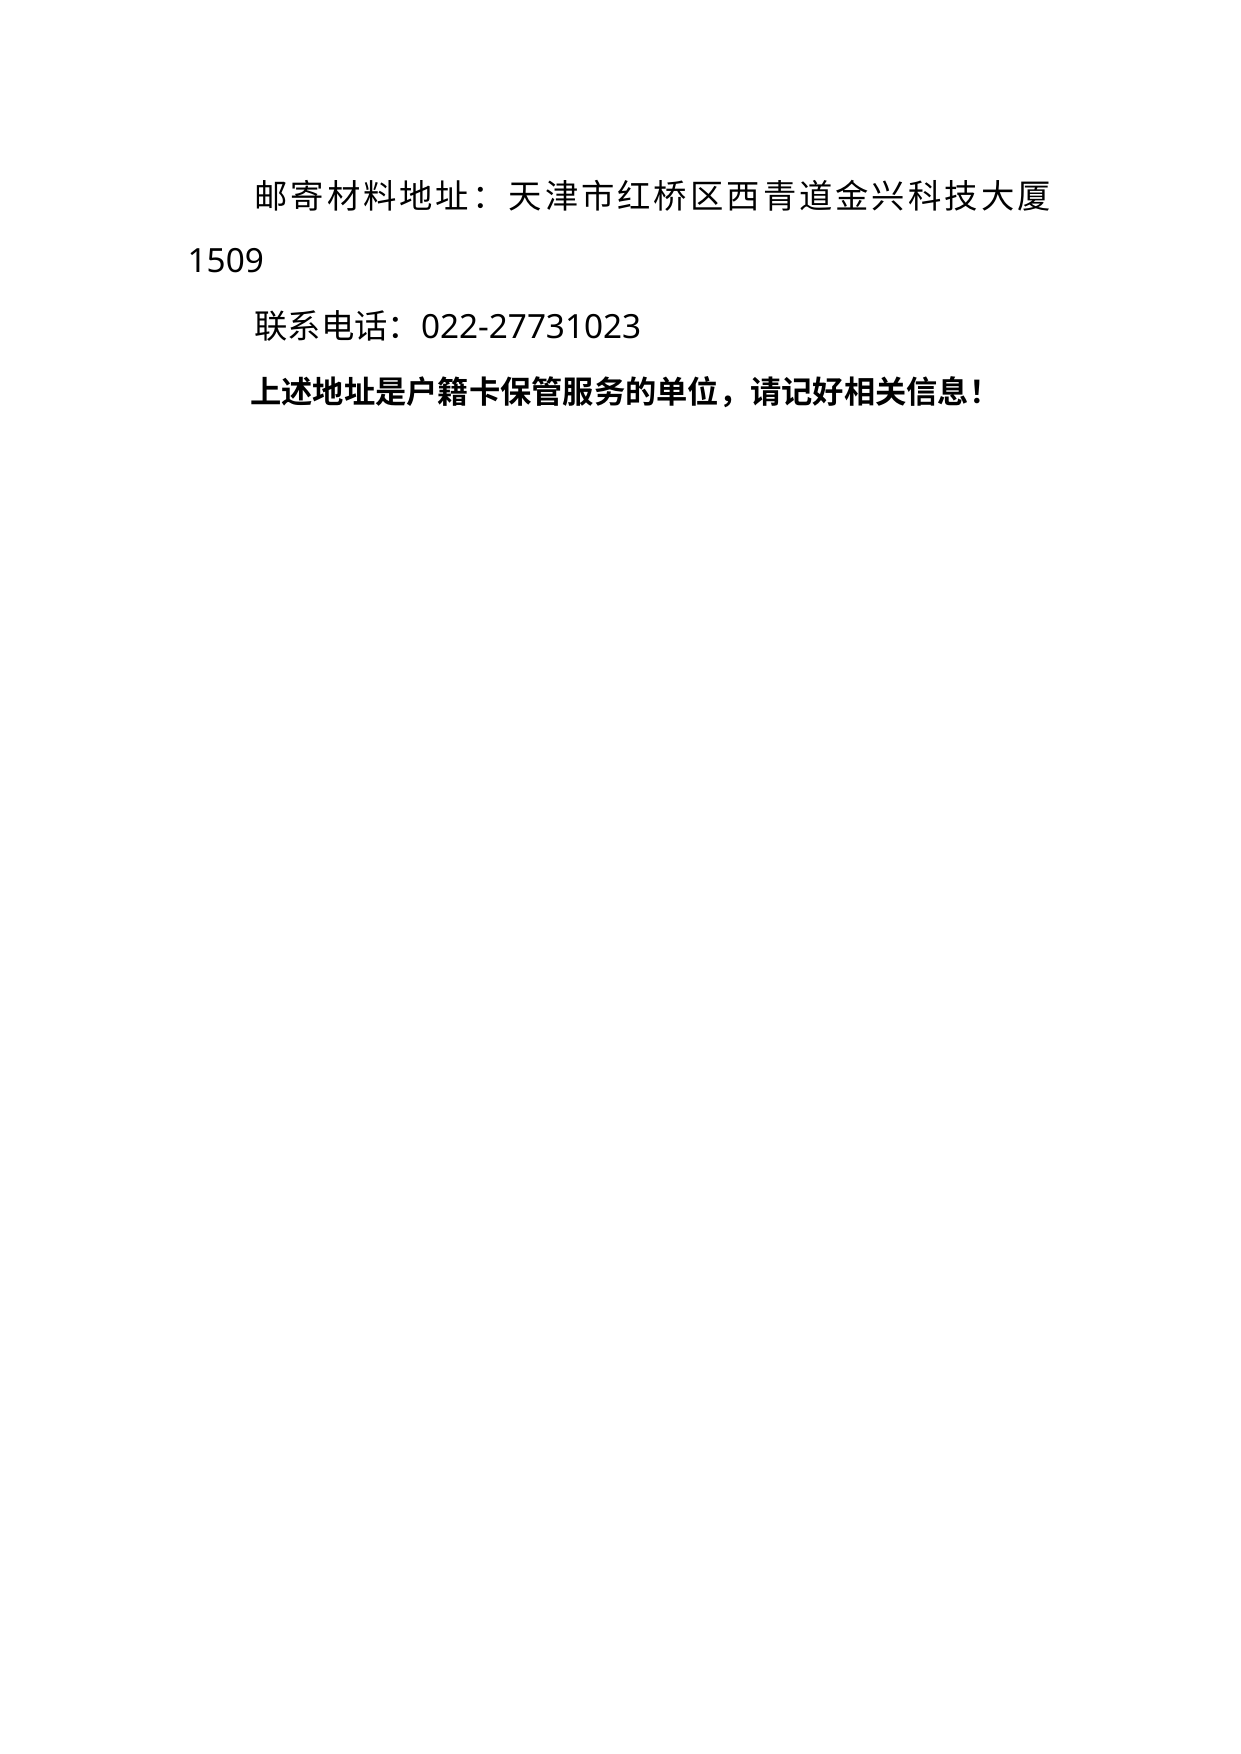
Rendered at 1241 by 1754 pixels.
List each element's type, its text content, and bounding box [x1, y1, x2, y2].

text 联系电话：022-27731023 [187, 292, 1053, 357]
text 上述地址是户籍卡保管服务的单位，请记好相关信息！ [187, 357, 1053, 422]
text 邮寄材料地址：天津市红桥区西青道金兴科技大厦1509 [187, 162, 1053, 292]
